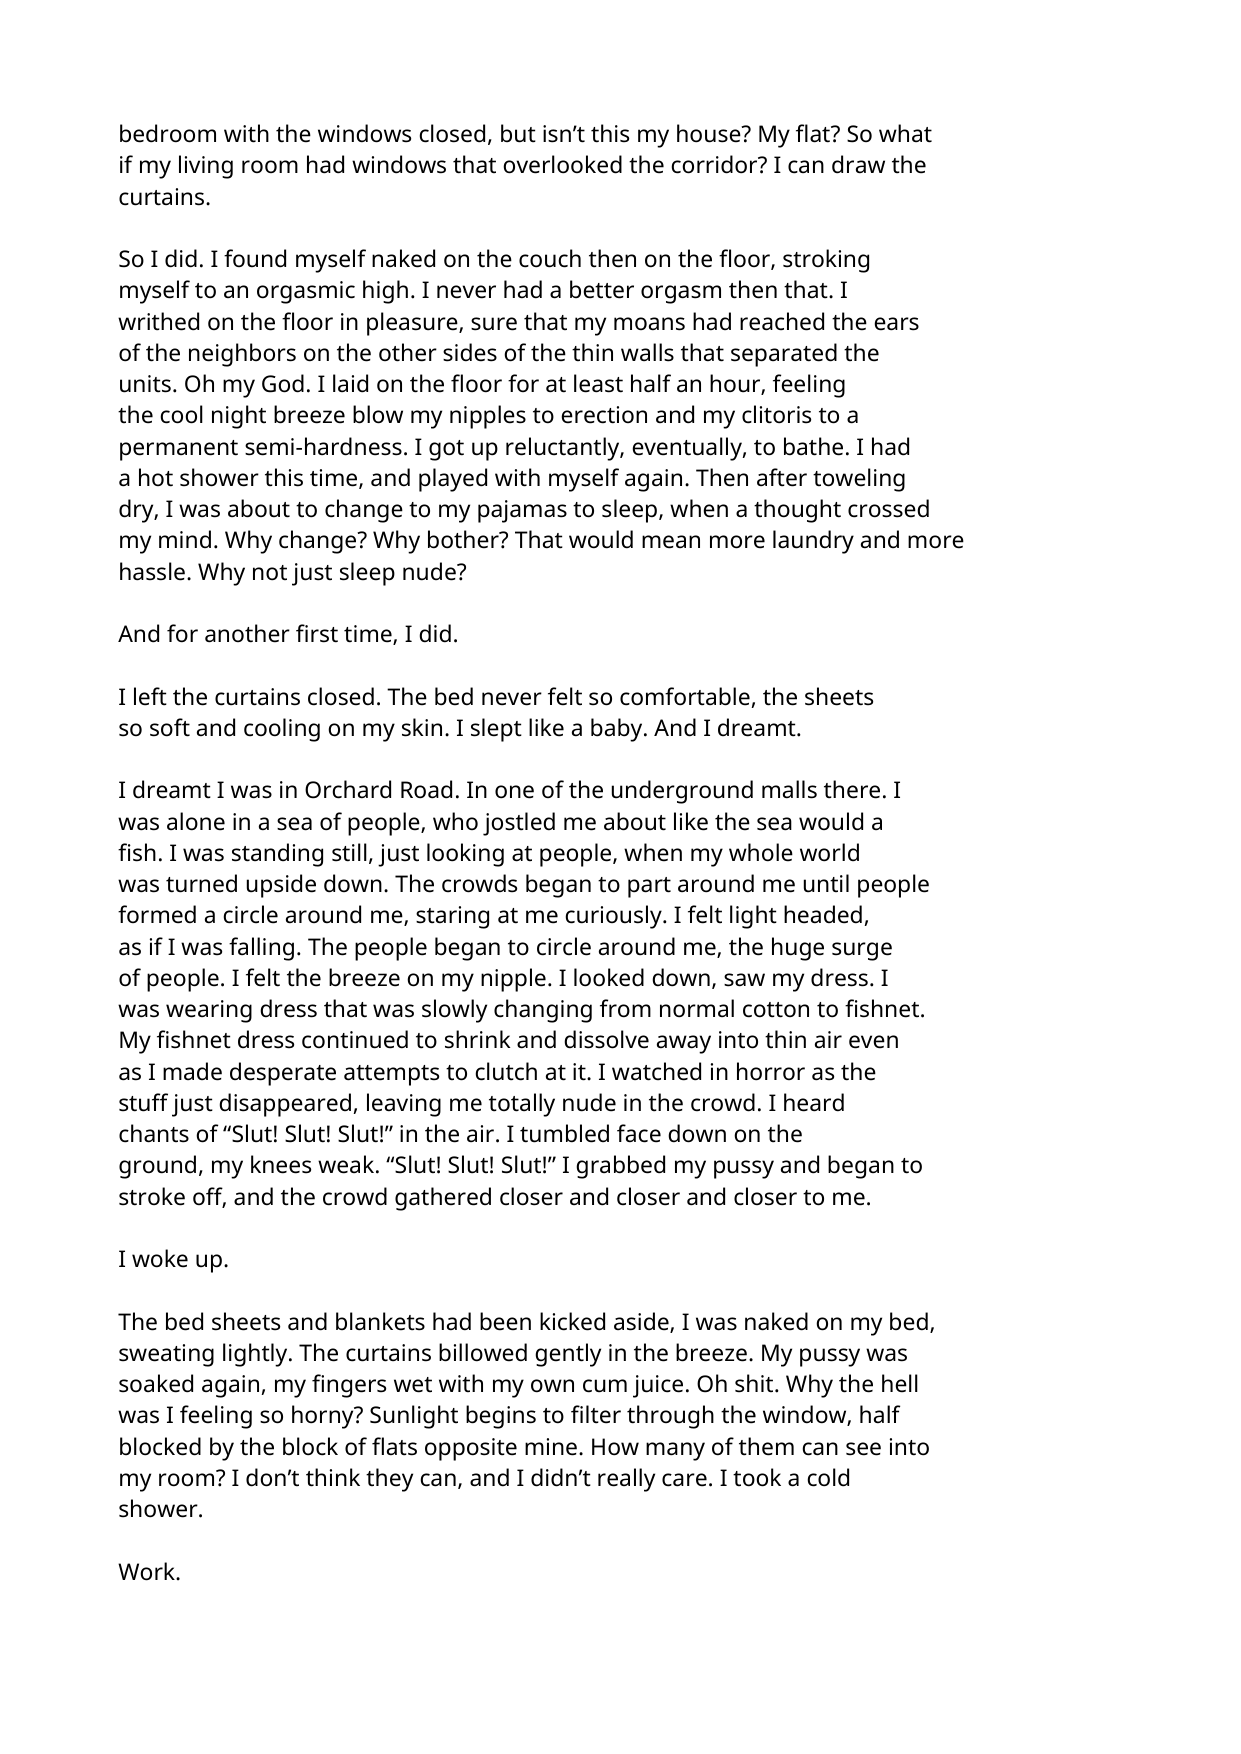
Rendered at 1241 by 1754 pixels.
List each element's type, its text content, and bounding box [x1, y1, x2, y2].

text myself to an orgasmic high. I never had a better orgasm then that. I [118, 274, 1122, 306]
text permanent semi-hardness. I got up reluctantly, eventually, to bathe. I had [118, 431, 1122, 462]
text curtains. [118, 181, 1122, 212]
text writhed on the floor in pleasure, sure that my moans had reached the ears [118, 306, 1122, 337]
text stroke off, and the crowd gathered closer and closer and closer to me. [118, 1181, 1122, 1212]
text was turned upside down. The crowds began to part around me until people [118, 868, 1122, 899]
text dry, I was about to change to my pajamas to sleep, when a thought crossed [118, 493, 1122, 524]
text Work. [118, 1556, 1122, 1587]
text of the neighbors on the other sides of the thin walls that separated the [118, 337, 1122, 368]
text I left the curtains closed. The bed never felt so comfortable, the sheets [118, 681, 1122, 712]
text as I made desperate attempts to clutch at it. I watched in horror as the [118, 1056, 1122, 1087]
text soaked again, my fingers wet with my own cum juice. Oh shit. Why the hell [118, 1368, 1122, 1399]
text ground, my knees weak. “Slut! Slut! Slut!” I grabbed my pussy and began to [118, 1149, 1122, 1181]
text of people. I felt the breeze on my nipple. I looked down, saw my dress. I [118, 962, 1122, 993]
text fish. I was standing still, just looking at people, when my whole world [118, 837, 1122, 868]
text So I did. I found myself naked on the couch then on the floor, stroking [118, 243, 1122, 274]
text the cool night breeze blow my nipples to erection and my clitoris to a [118, 399, 1122, 431]
text so soft and cooling on my skin. I slept like a baby. And I dreamt. [118, 712, 1122, 743]
text as if I was falling. The people began to circle around me, the huge surge [118, 931, 1122, 962]
text The bed sheets and blankets had been kicked aside, I was naked on my bed, [118, 1306, 1122, 1337]
text a hot shower this time, and played with myself again. Then after toweling [118, 462, 1122, 493]
text units. Oh my God. I laid on the floor for at least half an hour, feeling [118, 368, 1122, 399]
text I dreamt I was in Orchard Road. In one of the underground malls there. I [118, 774, 1122, 806]
text was wearing dress that was slowly changing from normal cotton to fishnet. [118, 993, 1122, 1024]
text my mind. Why change? Why bother? That would mean more laundry and more [118, 524, 1122, 556]
text my room? I don’t think they can, and I didn’t really care. I took a cold [118, 1462, 1122, 1493]
text shower. [118, 1493, 1122, 1524]
text formed a circle around me, staring at me curiously. I felt light headed, [118, 899, 1122, 931]
text was I feeling so horny? Sunlight begins to filter through the window, half [118, 1399, 1122, 1431]
text My fishnet dress continued to shrink and dissolve away into thin air even [118, 1024, 1122, 1056]
text was alone in a sea of people, who jostled me about like the sea would a [118, 806, 1122, 837]
text if my living room had windows that overlooked the corridor? I can draw the [118, 149, 1122, 181]
text hassle. Why not just sleep nude? [118, 556, 1122, 587]
text bedroom with the windows closed, but isn’t this my house? My flat? So what [118, 118, 1122, 149]
text And for another first time, I did. [118, 618, 1122, 649]
text I woke up. [118, 1243, 1122, 1274]
text sweating lightly. The curtains billowed gently in the breeze. My pussy was [118, 1337, 1122, 1368]
text blocked by the block of flats opposite mine. How many of them can see into [118, 1431, 1122, 1462]
text chants of “Slut! Slut! Slut!” in the air. I tumbled face down on the [118, 1118, 1122, 1149]
text stuff just disappeared, leaving me totally nude in the crowd. I heard [118, 1087, 1122, 1118]
